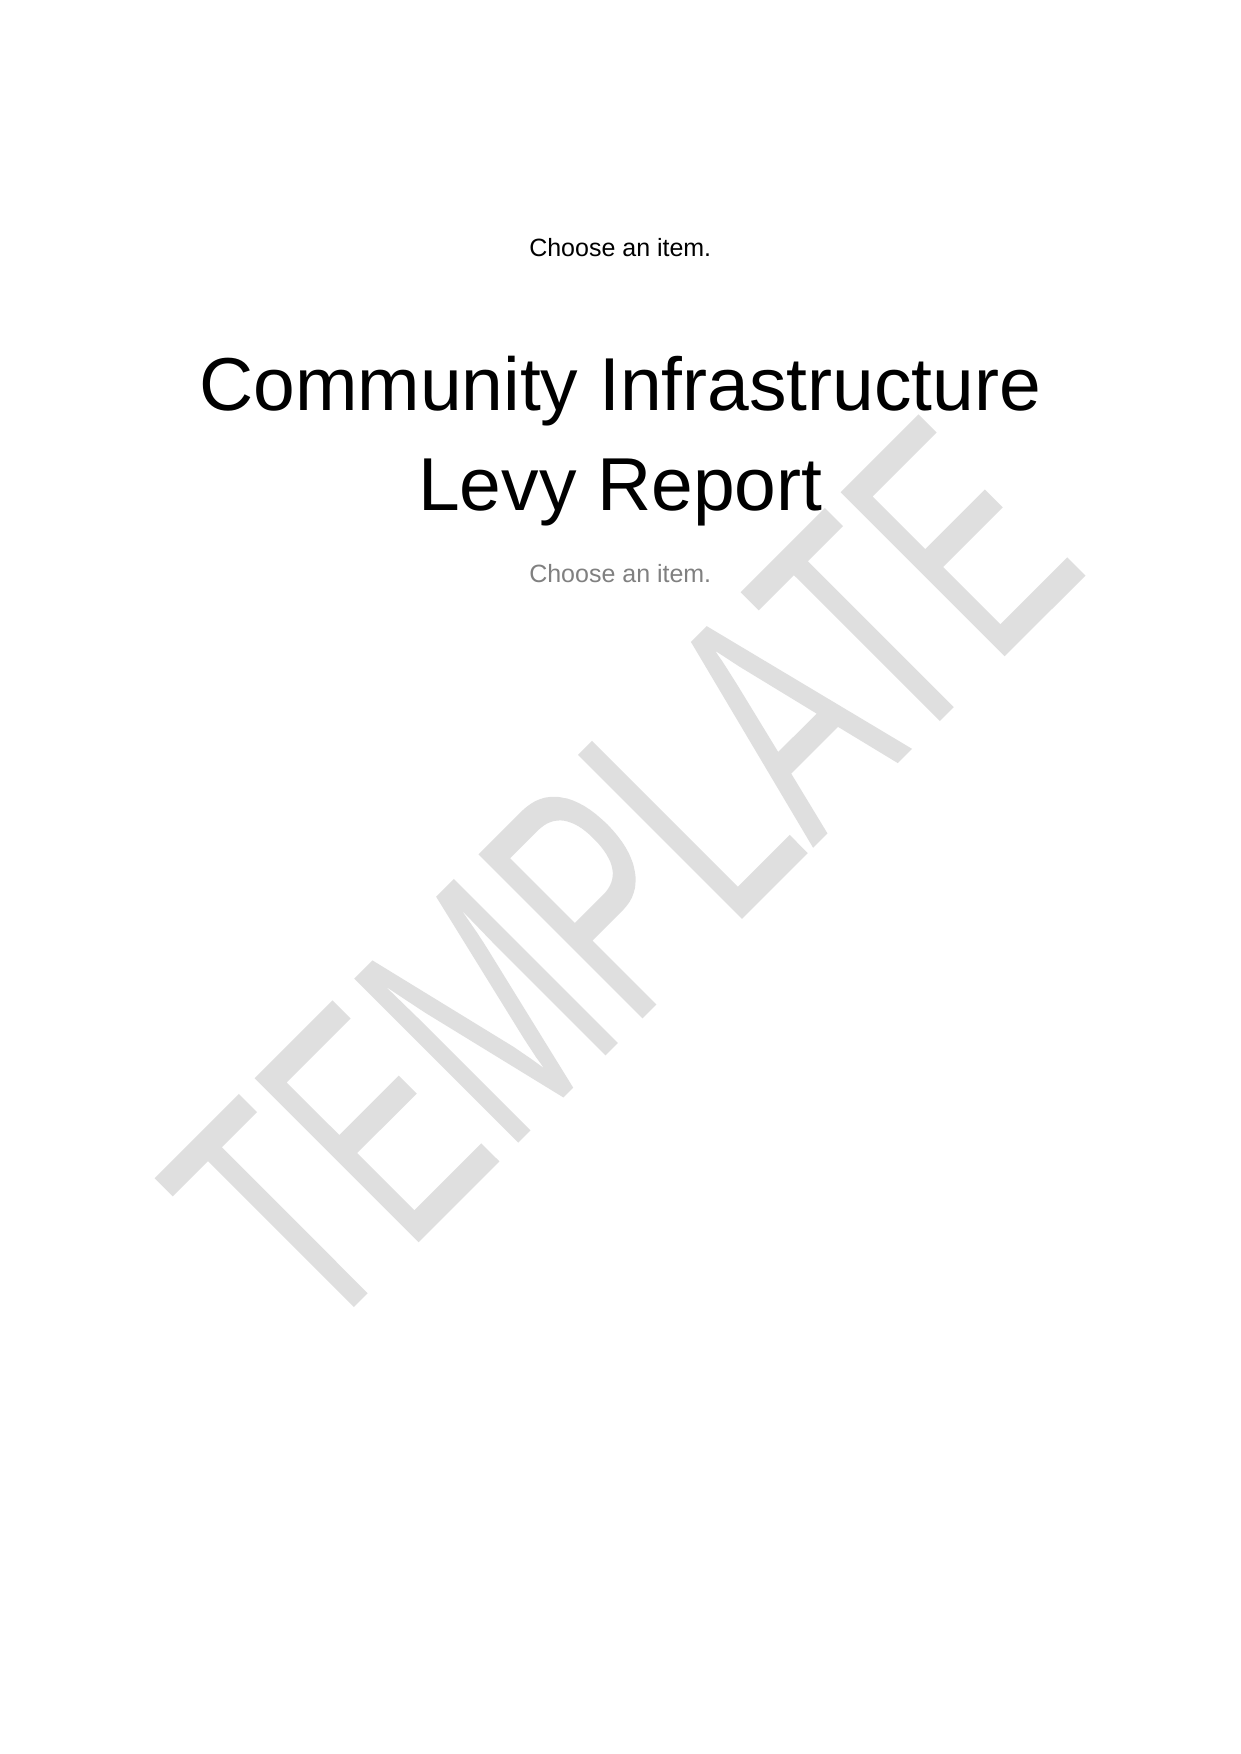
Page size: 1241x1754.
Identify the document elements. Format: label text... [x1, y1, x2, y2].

text Community Infrastructure Levy Report [150, 340, 1090, 526]
